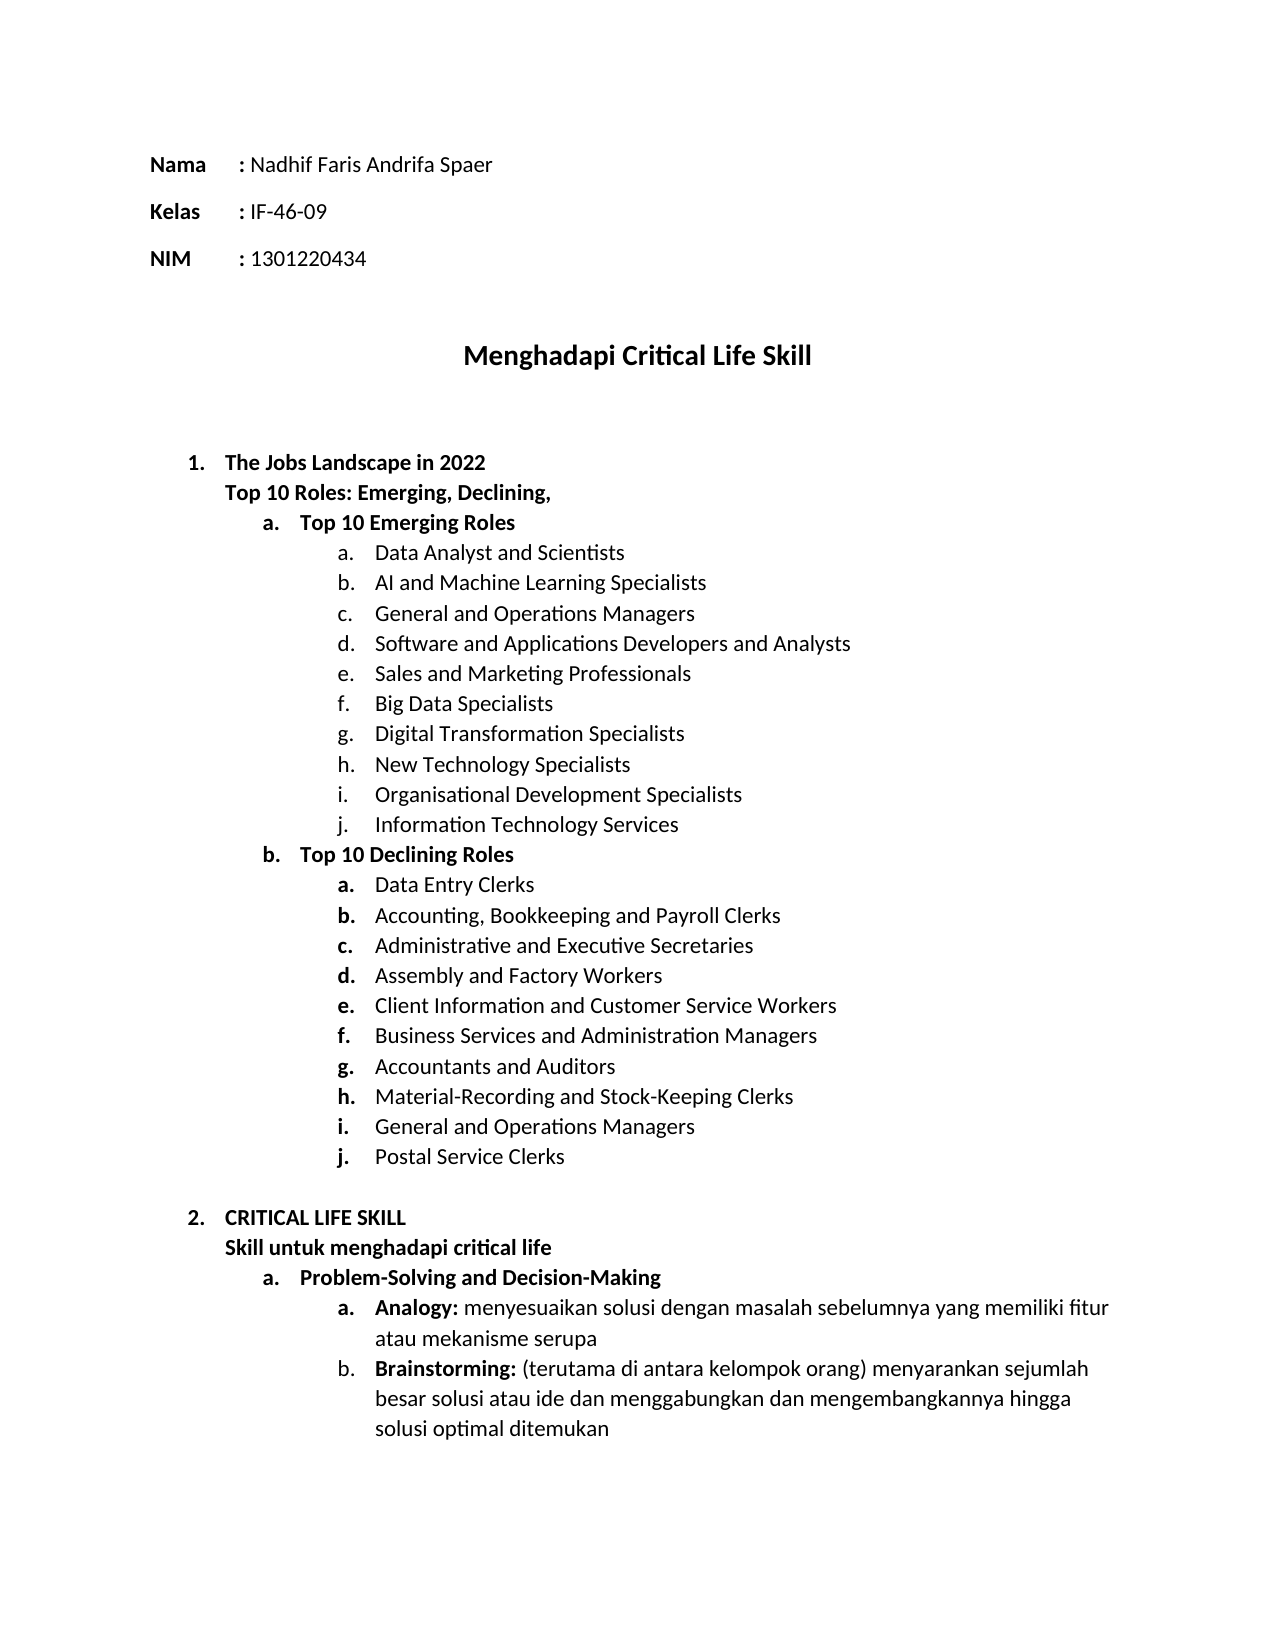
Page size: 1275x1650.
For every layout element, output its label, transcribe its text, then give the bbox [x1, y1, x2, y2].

list Problem-Solving and Decision-Making [262, 1263, 1125, 1291]
list Big Data Specialists [337, 689, 1125, 717]
list Data Analyst and Scientists [337, 538, 1125, 566]
text NIM : 1301220434 [150, 244, 1125, 272]
list General and Operations Managers [337, 599, 1125, 627]
list Top 10 Emerging Roles [262, 508, 1125, 536]
list Assembly and Factory Workers [337, 961, 1125, 989]
text Menghadapi Critical Life Skill [150, 337, 1125, 373]
list Postal Service Clerks [337, 1142, 1125, 1171]
list Software and Applications Developers and Analysts [337, 629, 1125, 657]
list Sales and Marketing Professionals [337, 659, 1125, 687]
text Kelas : IF-46-09 [150, 197, 1125, 225]
list Information Technology Services [337, 810, 1125, 838]
list Skill untuk menghadapi critical life [225, 1233, 1125, 1261]
list Analogy: menyesuaikan solusi dengan masalah sebelumnya yang memiliki fitur atau mekanisme serupa [337, 1293, 1125, 1352]
list Organisational Development Specialists [337, 780, 1125, 808]
list Client Information and Customer Service Workers [337, 991, 1125, 1019]
list Top 10 Declining Roles [262, 840, 1125, 868]
list New Technology Specialists [337, 750, 1125, 778]
list General and Operations Managers [337, 1112, 1125, 1140]
list Top 10 Roles: Emerging, Declining, [225, 478, 1125, 506]
list Brainstorming: (terutama di antara kelompok orang) menyarankan sejumlah besar solusi atau ide dan menggabungkan dan mengembangkannya hingga solusi optimal ditemukan [337, 1354, 1125, 1442]
list Digital Transformation Specialists [337, 719, 1125, 748]
list Business Services and Administration Managers [337, 1022, 1125, 1050]
list Data Entry Clerks [337, 871, 1125, 899]
list CRITICAL LIFE SKILL [187, 1203, 1125, 1231]
list AI and Machine Learning Specialists [337, 568, 1125, 597]
list Accounting, Bookkeeping and Payroll Clerks [337, 901, 1125, 929]
text Nama : Nadhif Faris Andrifa Spaer [150, 150, 1125, 178]
list Administrative and Executive Secretaries [337, 931, 1125, 959]
list The Jobs Landscape in 2022 [187, 448, 1125, 476]
list Accountants and Auditors [337, 1052, 1125, 1080]
list Material-Recording and Stock-Keeping Clerks [337, 1082, 1125, 1110]
